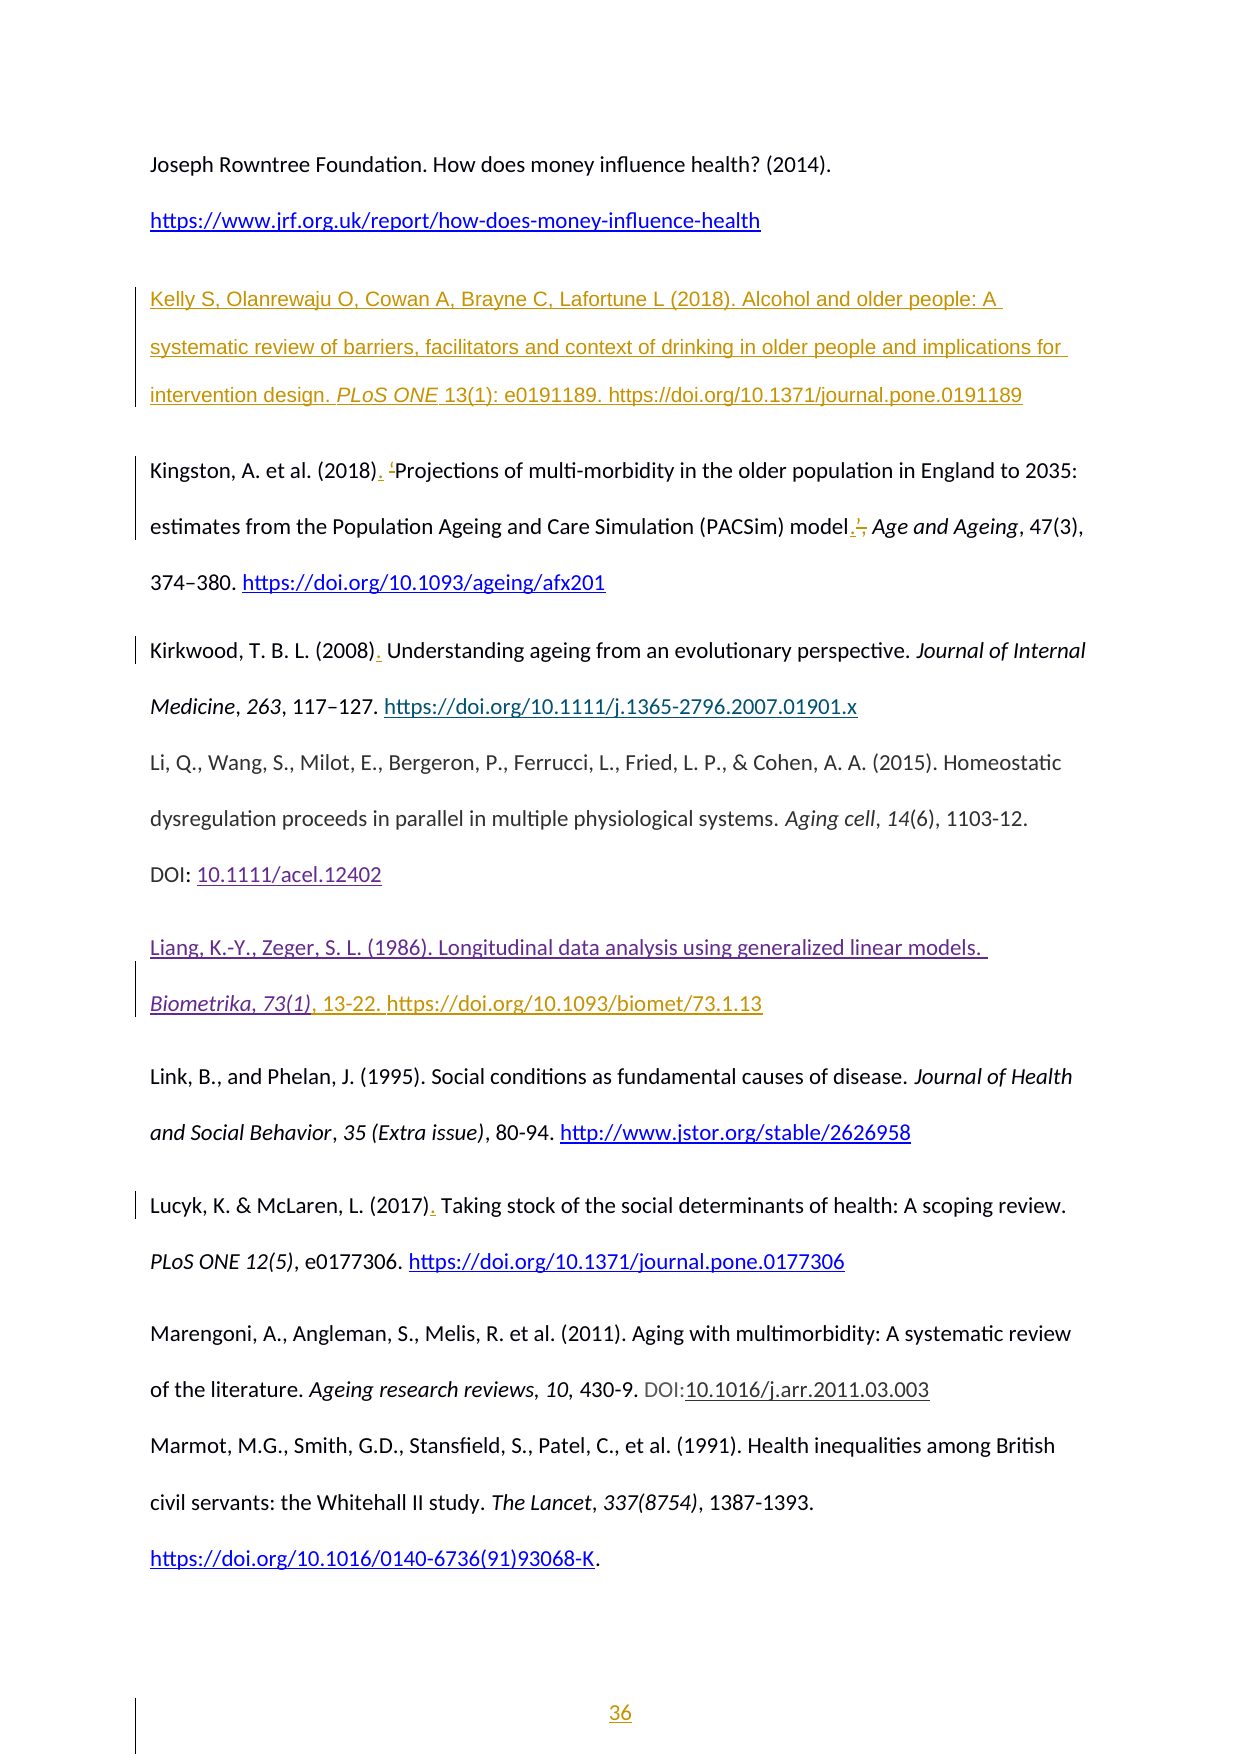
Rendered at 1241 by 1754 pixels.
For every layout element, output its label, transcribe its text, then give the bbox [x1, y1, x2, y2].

subtitle Joseph Rowntree Foundation. How does money influence health? (2014). https://www.jrf.org.uk/report/how-does-money-influence-health [150, 150, 1090, 234]
text Li, Q., Wang, S., Milot, E., Bergeron, P., Ferrucci, L., Fried, L. P., & Cohen, A. A. (2015). Homeostatic dysregulation proceeds in parallel in multiple physiological systems. Aging cell, 14(6), 1103-12. DOI: 10.1111/acel.12402 [150, 748, 1090, 889]
text Lucyk, K. & McLaren, L. (2017) Taking stock of the social determinants of health: A scoping review. PLoS ONE 12(5), e0177306. https://doi.org/10.1371/journal.pone.0177306 [150, 1191, 1090, 1275]
text Marengoni, A., Angleman, S., Melis, R. et al. (2011). Aging with multimorbidity: A systematic review of the literature. Ageing research reviews, 10, 430-9. DOI:10.1016/j.arr.2011.03.003 [150, 1319, 1090, 1404]
text Kirkwood, T. B. L. (2008) Understanding ageing from an evolutionary perspective. Journal of Internal Medicine, 263, 117–127. https://doi.org/10.1111/j.1365-2796.2007.01901.x [150, 636, 1090, 721]
text Liang, K.-Y., Zeger, S. L. (1986). Longitudinal data analysis using generalized linear models. Biometrika, 73(1) [150, 933, 1090, 1017]
subtitle Kingston, A. et al. (2018) Projections of multi-morbidity in the older population in England to 2035: estimates from the Population Ageing and Care Simulation (PACSim) model Age and Ageing, 47(3), 374–380. https://doi.org/10.1093/ageing/afx201 [150, 456, 1090, 596]
text Marmot, M.G., Smith, G.D., Stansfield, S., Patel, C., et al. (1991). Health inequalities among British civil servants: the Whitehall II study. The Lancet, 337(8754), 1387-1393. https://doi.org/10.1016/0140-6736(91)93068-K. [150, 1432, 1090, 1572]
text Link, B., and Phelan, J. (1995). Social conditions as fundamental causes of disease. Journal of Health and Social Behavior, 35 (Extra issue), 80-94. http://www.jstor.org/stable/2626958 [150, 1062, 1090, 1146]
